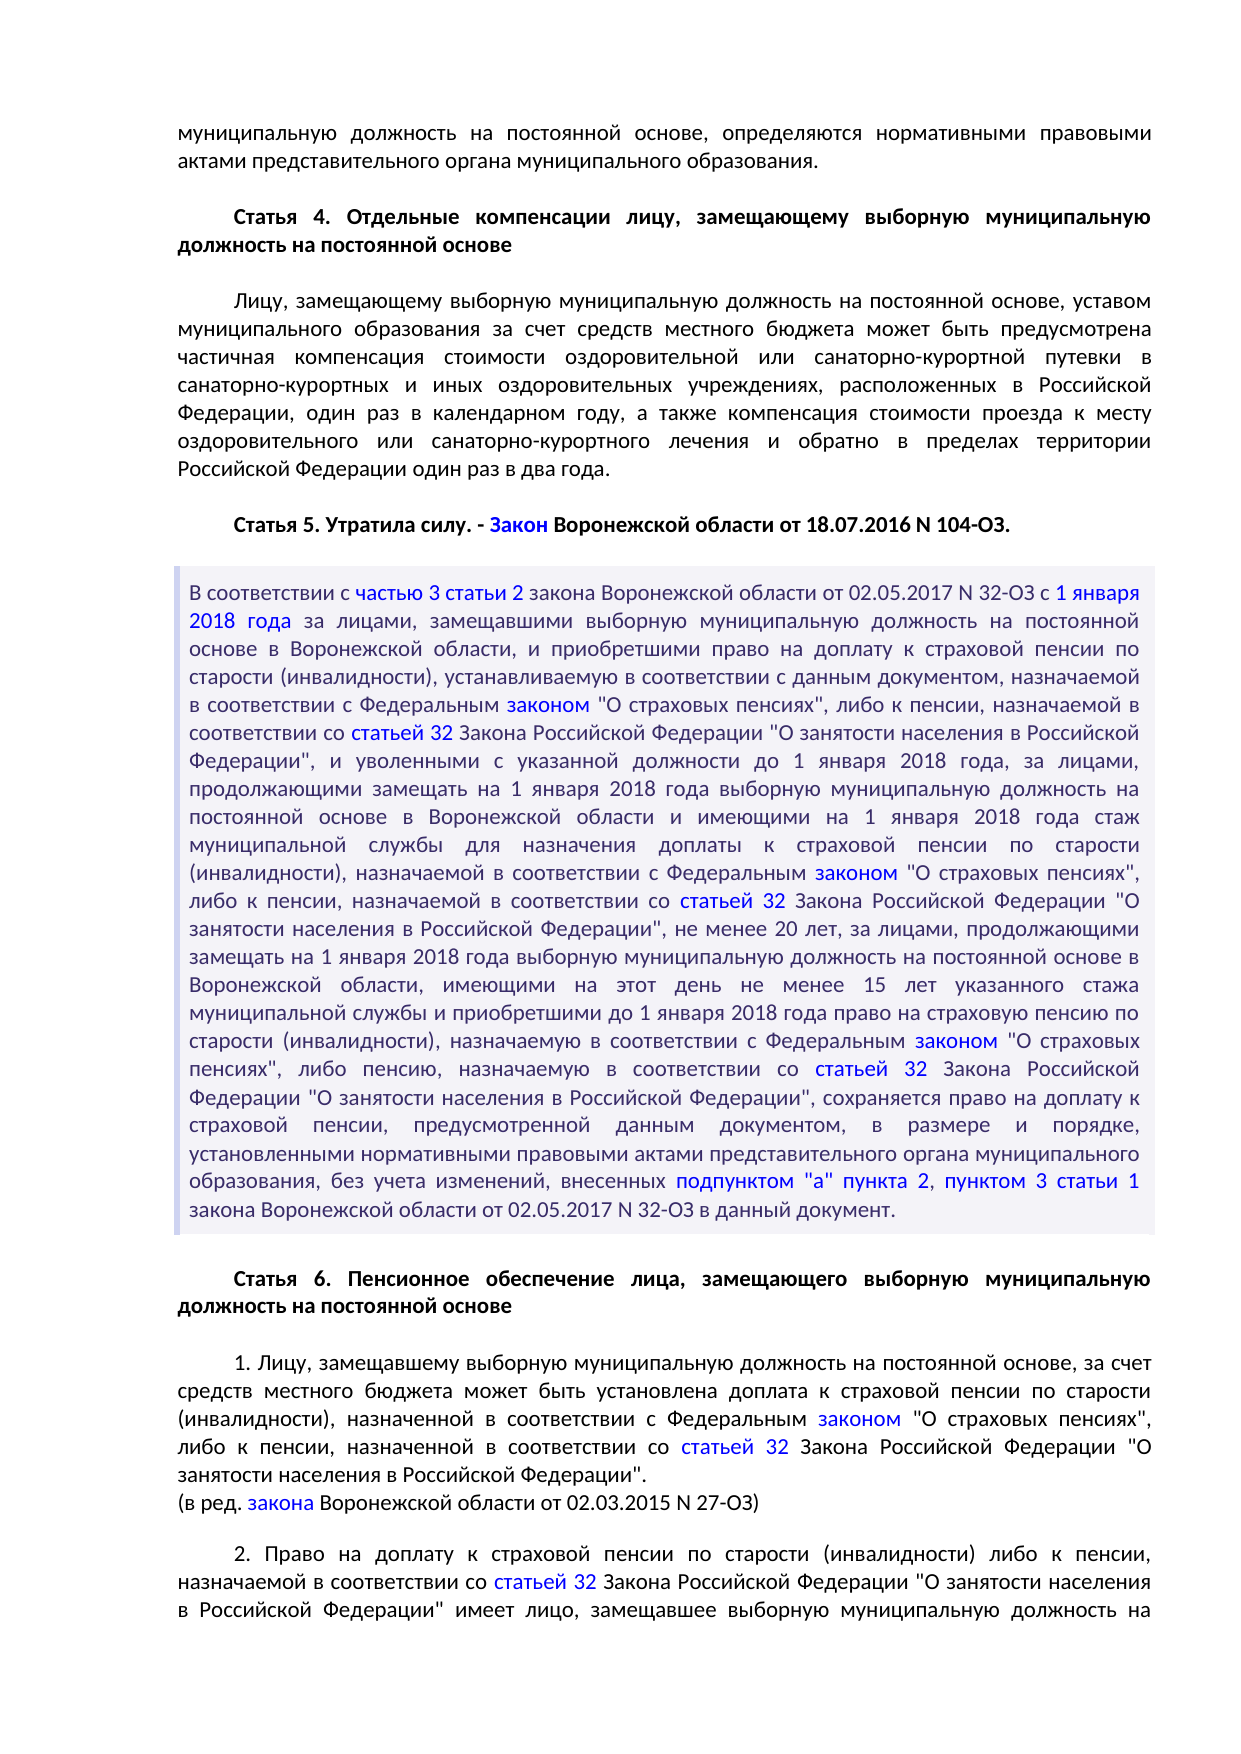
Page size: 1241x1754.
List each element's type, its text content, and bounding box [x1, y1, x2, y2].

title Статья 5. Утратила силу. - Закон Воронежской области от 18.07.2016 N 104-ОЗ. [177, 510, 1152, 538]
text 1. Лицу, замещавшему выборную муниципальную должность на постоянной основе, за счет средств местного бюджета может быть установлена доплата к страховой пенсии по старости (инвалидности), назначенной в соответствии с Федеральным законом "О страховых пенсиях", либо к пенсии, назначенной в соответствии со статьей 32 Закона Российской Федерации "О занятости населения в Российской Федерации". [177, 1348, 1152, 1488]
text (в ред. закона Воронежской области от 02.03.2015 N 27-ОЗ) [177, 1488, 1152, 1516]
text Лицу, замещающему выборную муниципальную должность на постоянной основе, уставом муниципального образования за счет средств местного бюджета может быть предусмотрена частичная компенсация стоимости оздоровительной или санаторно-курортной путевки в санаторно-курортных и иных оздоровительных учреждениях, расположенных в Российской Федерации, один раз в календарном году, а также компенсация стоимости проезда к месту оздоровительного или санаторно-курортного лечения и обратно в пределах территории Российской Федерации один раз в два года. [177, 286, 1152, 482]
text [177, 118, 1152, 174]
title Статья 4. Отдельные компенсации лицу, замещающему выборную муниципальную должность на постоянной основе [177, 202, 1152, 258]
table_header В соответствии с частью 3 статьи 2 закона Воронежской области от 02.05.2017 N 32-ОЗ с 1 января 2018 года за лицами, замещавшими выборную муниципальную должность на постоянной основе в Воронежской области, и приобретшими право на доплату к страховой пенсии по старости (инвалидности), устанавливаемую в соответствии с данным документом, назначаемой в соответствии с Федеральным законом "О страховых пенсиях", либо к пенсии, назначаемой в соответствии со статьей 32 Закона Российской Федерации "О занятости населения в Российской Федерации", и уволенными с указанной должности до 1 января 2018 года, за лицами, продолжающими замещать на 1 января 2018 года выборную муниципальную должность на постоянной основе в Воронежской области и имеющими на 1 января 2018 года стаж муниципальной службы для назначения доплаты к страховой пенсии по старости (инвалидности), назначаемой в соответствии с Федеральным законом "О страховых пенсиях", либо к пенсии, назначаемой в соответствии со статьей 32 Закона Российской Федерации "О занятости населения в Российской Федерации", не менее 20 лет, за лицами, продолжающими замещать на 1 января 2018 года выборную муниципальную должность на постоянной основе в Воронежской области, имеющими на этот день не менее 15 лет указанного стажа муниципальной службы и приобретшими до 1 января 2018 года право на страховую пенсию по старости (инвалидности), назначаемую в соответствии с Федеральным законом "О страховых пенсиях", либо пенсию, назначаемую в соответствии со статьей 32 Закона Российской Федерации "О занятости населения в Российской Федерации", сохраняется право на доплату к страховой пенсии, предусмотренной данным документом, в размере и порядке, установленными нормативными правовыми актами представительного органа муниципального образования, без учета изменений, внесенных подпунктом "а" пункта 2, пунктом 3 статьи 1 закона Воронежской области от 02.05.2017 N 32-ОЗ в данный документ. [180, 566, 1149, 1234]
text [177, 1539, 1152, 1623]
title Статья 6. Пенсионное обеспечение лица, замещающего выборную муниципальную должность на постоянной основе [177, 1264, 1152, 1320]
